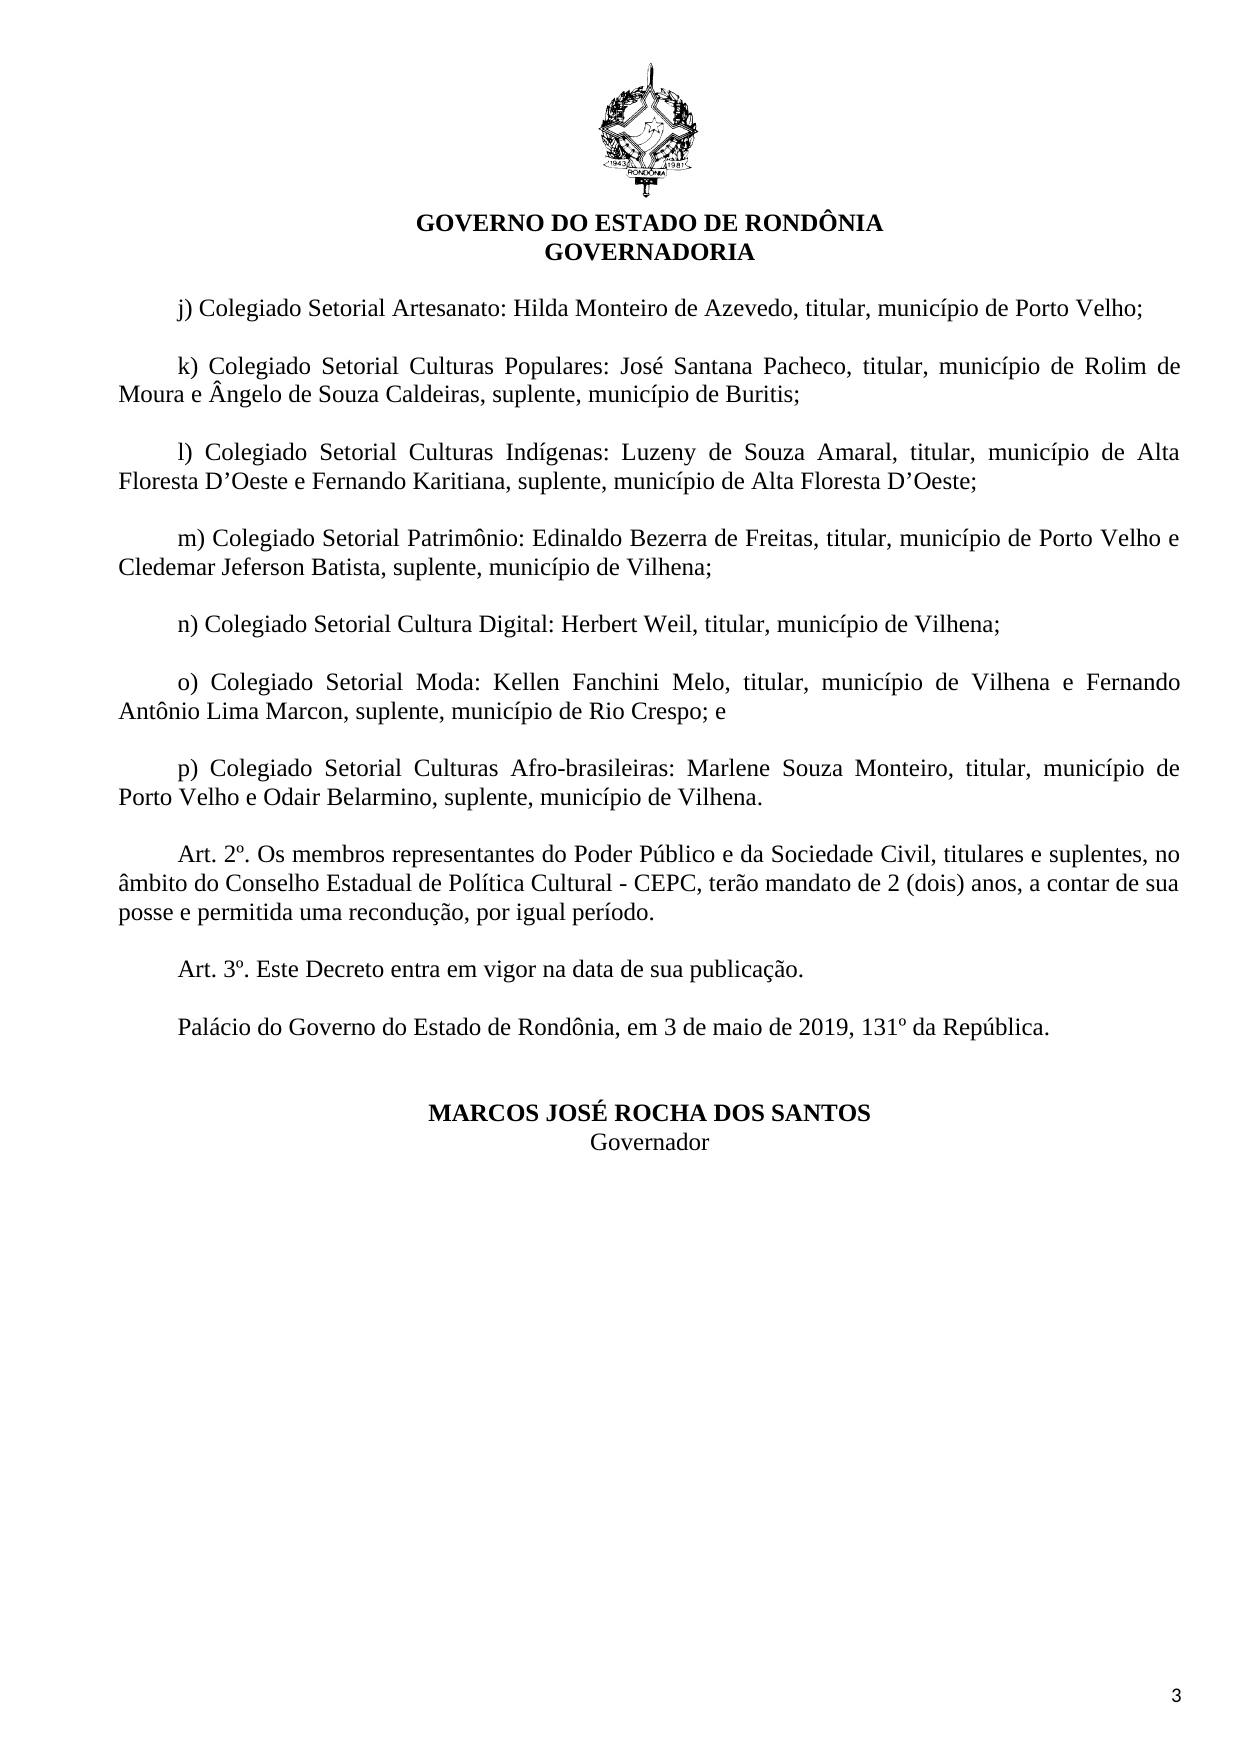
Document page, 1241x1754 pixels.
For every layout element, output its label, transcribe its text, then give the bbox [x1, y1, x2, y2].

text p) Colegiado Setorial Culturas Afro-brasileiras: Marlene Souza Monteiro, titular, município de Porto Velho e Odair Belarmino, suplente, município de Vilhena. [118, 753, 1181, 811]
text l) Colegiado Setorial Culturas Indígenas: Luzeny de Souza Amaral, titular, município de Alta Floresta D’Oeste e Fernando Karitiana, suplente, município de Alta Floresta D’Oeste; [118, 437, 1181, 494]
text k) Colegiado Setorial Culturas Populares: José Santana Pacheco, titular, município de Rolim de Moura e Ângelo de Souza Caldeiras, suplente, município de Buritis; [118, 351, 1181, 408]
text n) Colegiado Setorial Cultura Digital: Herbert Weil, titular, município de Vilhena; [118, 609, 1181, 638]
text o) Colegiado Setorial Moda: Kellen Fanchini Melo, titular, município de Vilhena e Fernando Antônio Lima Marcon, suplente, município de Rio Crespo; e [118, 667, 1181, 724]
list Art. 2º. Os membros representantes do Poder Público e da Sociedade Civil, titulares e suplentes, no âmbito do Conselho Estadual de Política Cultural - CEPC, terão mandato de 2 (dois) anos, a contar de sua posse e permitida uma recondução, por igual período. [118, 839, 1181, 926]
text j) Colegiado Setorial Artesanato: Hilda Monteiro de Azevedo, titular, município de Porto Velho; [118, 293, 1181, 322]
text Art. 3º. Este Decreto entra em vigor na data de sua publicação. [118, 954, 1181, 983]
text Palácio do Governo do Estado de Rondônia, em 3 de maio de 2019, 131º da República. [118, 1012, 1181, 1041]
text m) Colegiado Setorial Patrimônio: Edinaldo Bezerra de Freitas, titular, município de Porto Velho e Cledemar Jeferson Batista, suplente, município de Vilhena; [118, 523, 1181, 581]
text Governador [118, 1127, 1181, 1156]
text MARCOS JOSÉ ROCHA DOS SANTOS [118, 1098, 1181, 1127]
